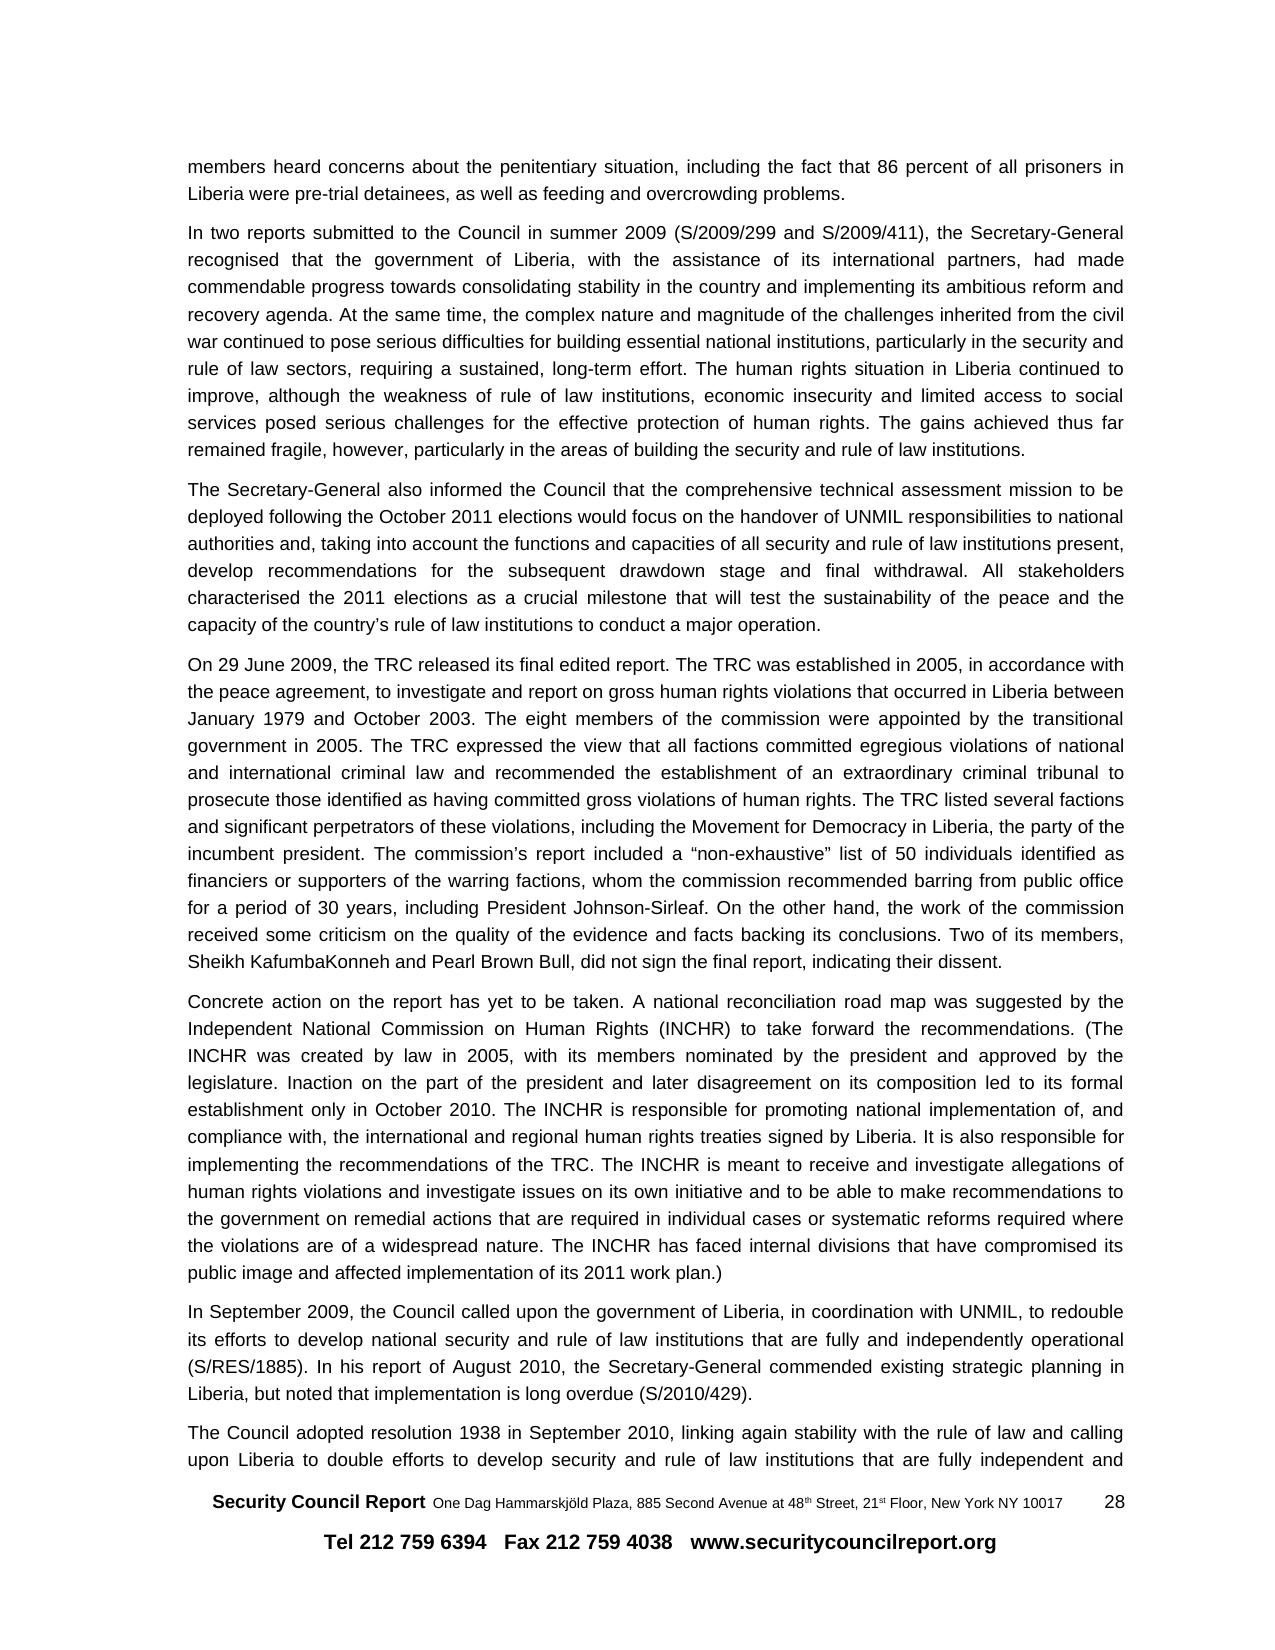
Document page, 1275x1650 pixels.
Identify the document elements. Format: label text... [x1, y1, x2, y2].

text On 29 June 2009, the TRC released its final edited report. The TRC was established in 2005, in accordance with the peace agreement, to investigate and report on gross human rights violations that occurred in Liberia between January 1979 and October 2003. The eight members of the commission were appointed by the transitional government in 2005. The TRC expressed the view that all factions committed egregious violations of national and international criminal law and recommended the establishment of an extraordinary criminal tribunal to prosecute those identified as having committed gross violations of human rights. The TRC listed several factions and significant perpetrators of these violations, including the Movement for Democracy in Liberia, the party of the incumbent president. The commission’s report included a “non-exhaustive” list of 50 individuals identified as financiers or supporters of the warring factions, whom the commission recommended barring from public office for a period of 30 years, including President Johnson-Sirleaf. On the other hand, the work of the commission received some criticism on the quality of the evidence and facts backing its conclusions. Two of its members, Sheikh KafumbaKonneh and Pearl Brown Bull, did not sign the final report, indicating their dissent. [187, 648, 1125, 973]
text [187, 150, 1125, 204]
text Concrete action on the report has yet to be taken. A national reconciliation road map was suggested by the Independent National Commission on Human Rights (INCHR) to take forward the recommendations. (The INCHR was created by law in 2005, with its members nominated by the president and approved by the legislature. Inaction on the part of the president and later disagreement on its composition led to its formal establishment only in October 2010. The INCHR is responsible for promoting national implementation of, and compliance with, the international and regional human rights treaties signed by Liberia. It is also responsible for implementing the recommendations of the TRC. The INCHR is meant to receive and investigate allegations of human rights violations and investigate issues on its own initiative and to be able to make recommendations to the government on remedial actions that are required in individual cases or systematic reforms required where the violations are of a widespread nature. The INCHR has faced internal divisions that have compromised its public image and affected implementation of its 2011 work plan.) [187, 985, 1125, 1283]
text The Secretary-General also informed the Council that the comprehensive technical assessment mission to be deployed following the October 2011 elections would focus on the handover of UNMIL responsibilities to national authorities and, taking into account the functions and capacities of all security and rule of law institutions present, develop recommendations for the subsequent drawdown stage and final withdrawal. All stakeholders characterised the 2011 elections as a crucial milestone that will test the sustainability of the peace and the capacity of the country’s rule of law institutions to conduct a major operation. [187, 473, 1125, 635]
text In September 2009, the Council called upon the government of Liberia, in coordination with UNMIL, to redouble its efforts to develop national security and rule of law institutions that are fully and independently operational (S/RES/1885). In his report of August 2010, the Secretary-General commended existing strategic planning in Liberia, but noted that implementation is long overdue (S/2010/429). [187, 1296, 1125, 1404]
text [187, 1417, 1125, 1471]
text In two reports submitted to the Council in summer 2009 (S/2009/299 and S/2009/411), the Secretary-General recognised that the government of Liberia, with the assistance of its international partners, had made commendable progress towards consolidating stability in the country and implementing its ambitious reform and recovery agenda. At the same time, the complex nature and magnitude of the challenges inherited from the civil war continued to pose serious difficulties for building essential national institutions, particularly in the security and rule of law sectors, requiring a sustained, long-term effort. The human rights situation in Liberia continued to improve, although the weakness of rule of law institutions, economic insecurity and limited access to social services posed serious challenges for the effective protection of human rights. The gains achieved thus far remained fragile, however, particularly in the areas of building the security and rule of law institutions. [187, 217, 1125, 460]
